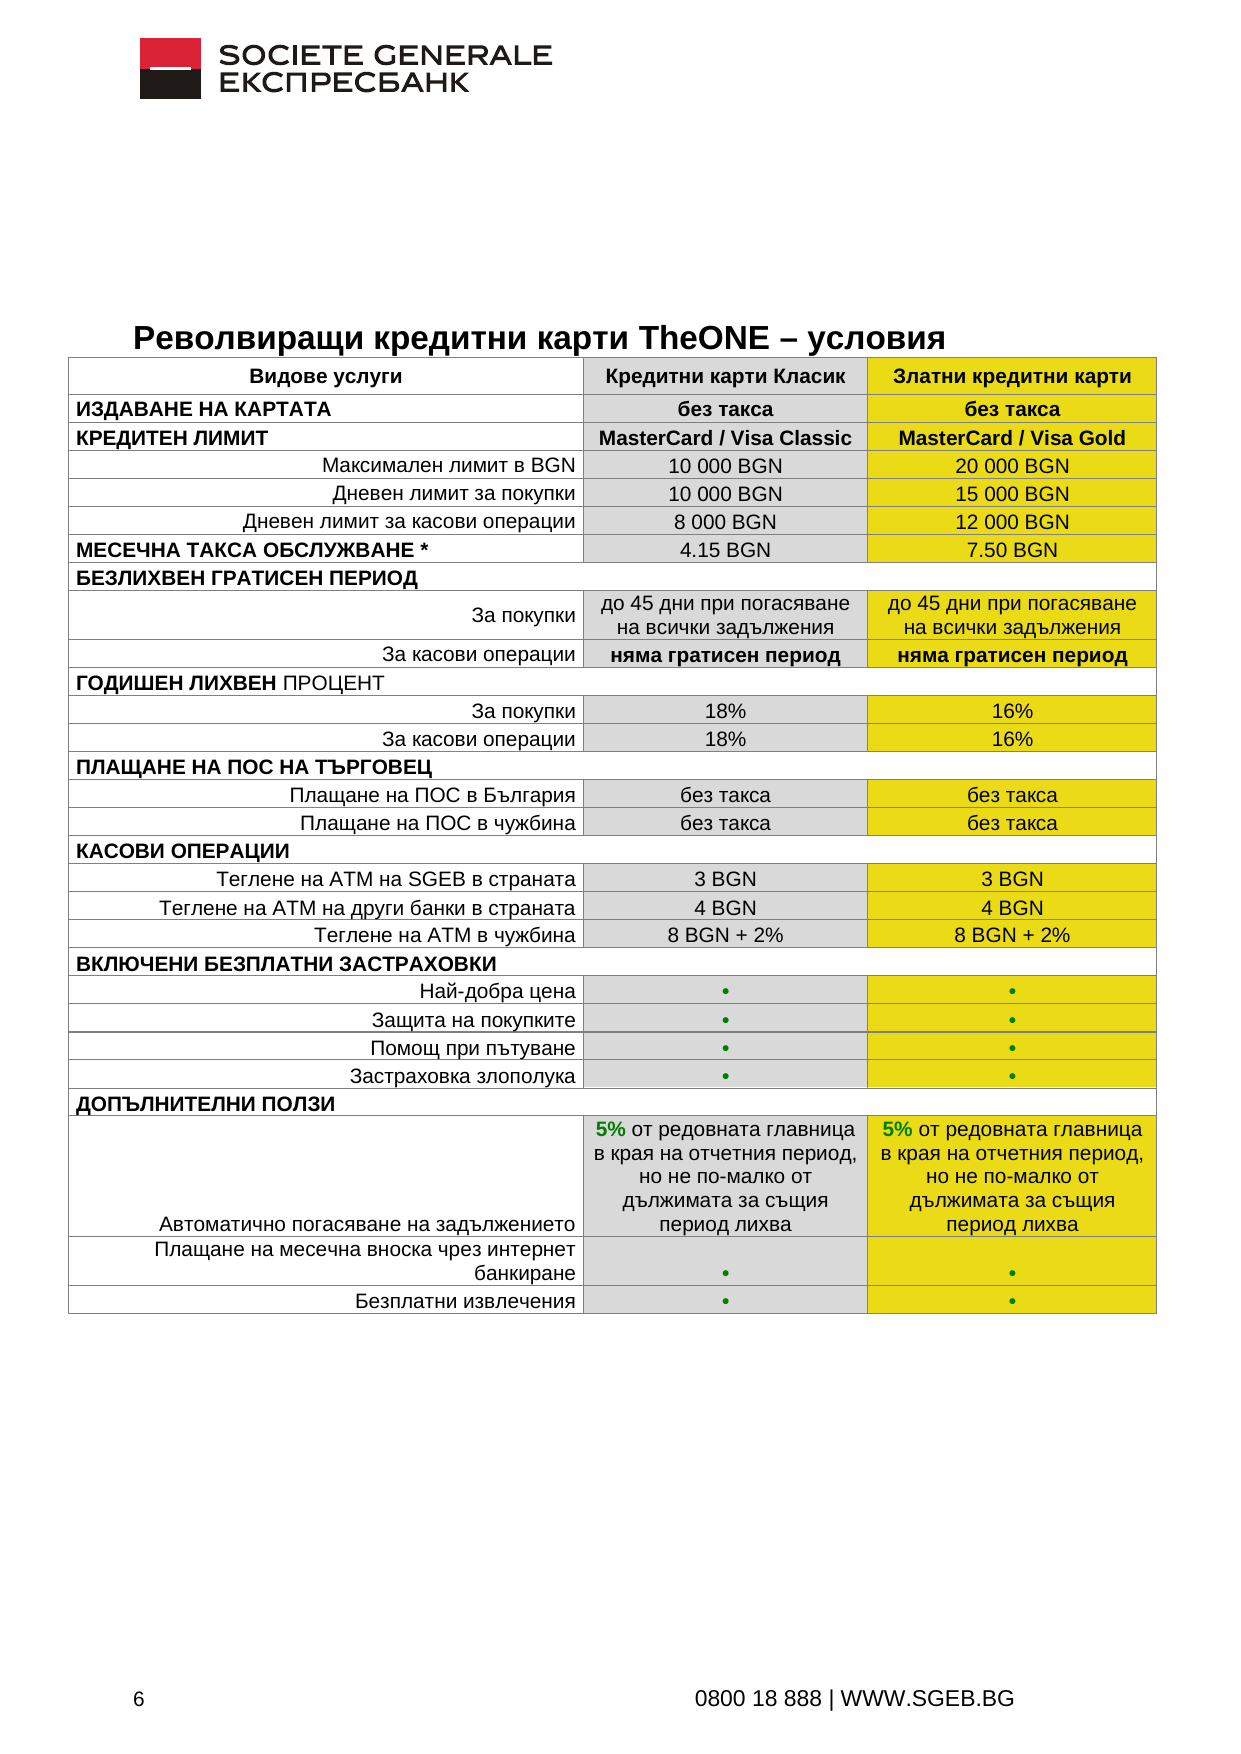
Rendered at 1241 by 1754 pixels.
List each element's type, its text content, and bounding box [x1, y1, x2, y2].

table_cell Дневен лимит за касови операции [69, 507, 583, 534]
table_cell КАСОВИ ОПЕРАЦИИ [69, 836, 1156, 863]
table_cell няма гратисен период [584, 640, 867, 667]
table_cell • [868, 1237, 1156, 1285]
table_cell 5% от редовната главница в края на отчетния период, но не по-малко от дължимата за същия период лихва [584, 1116, 867, 1236]
table_cell Защита на покупките [69, 1004, 583, 1031]
table_cell 3 BGN [868, 864, 1156, 891]
table_cell Максимален лимит в BGN [69, 451, 583, 478]
table_cell • [584, 1004, 867, 1031]
table_cell Най-добра цена [69, 976, 583, 1003]
table_cell 8 BGN + 2% [868, 920, 1156, 947]
table_cell За покупки [69, 591, 583, 639]
table_cell MasterCard / Visa Gold [868, 423, 1156, 450]
table_cell 3 BGN [584, 864, 867, 891]
table_cell ВКЛЮЧЕНИ БЕЗПЛАТНИ ЗАСТРАХОВКИ [69, 948, 1156, 975]
table_cell 4 BGN [584, 892, 867, 919]
table_cell до 45 дни при погасяване на всички задължения [868, 591, 1156, 639]
table_cell ПЛАЩАНЕ НА ПОС НА ТЪРГОВЕЦ [69, 752, 1156, 779]
table_cell За касови операции [69, 640, 583, 667]
table_cell до 45 дни при погасяване на всички задължения [584, 591, 867, 639]
table_cell Теглене на ATM на други банки в страната [69, 892, 583, 919]
table_cell ДОПЪЛНИТЕЛНИ ПОЛЗИ [69, 1089, 1156, 1115]
table_cell 10 000 BGN [584, 479, 867, 506]
table_cell 8 BGN + 2% [584, 920, 867, 947]
table_cell Плащане на месечна вноска чрез интернет банкиране [69, 1237, 583, 1285]
table_cell MasterCard / Visa Classic [584, 423, 867, 450]
table_cell 16% [868, 724, 1156, 751]
table_cell без такса [868, 780, 1156, 807]
table_cell 4.15 BGN [584, 535, 867, 562]
table_header Кредитни карти Класик [584, 358, 867, 394]
table_cell няма гратисен период [868, 640, 1156, 667]
table_cell • [868, 976, 1156, 1003]
table_cell 12 000 BGN [868, 507, 1156, 534]
table_cell БЕЗЛИХВЕН ГРАТИСЕН ПЕРИОД [69, 563, 1156, 590]
table_header Златни кредитни карти [868, 358, 1156, 394]
table_cell Теглене на ATM в чужбина [69, 920, 583, 947]
table_cell Плащане на ПОС в чужбина [69, 808, 583, 835]
table_cell • [584, 1237, 867, 1285]
table_cell 20 000 BGN [868, 451, 1156, 478]
table_cell ИЗДАВАНЕ НА КАРТАТА [69, 395, 583, 422]
table_cell КРЕДИТЕН ЛИМИТ [69, 423, 583, 450]
table_cell 8 000 BGN [584, 507, 867, 534]
table_cell 10 000 BGN [584, 451, 867, 478]
table_cell 5% от редовната главница в края на отчетния период, но не по-малко от дължимата за същия период лихва [868, 1116, 1156, 1236]
table_cell без такса [584, 395, 867, 422]
table_cell Застраховка злополука [69, 1060, 583, 1087]
table_cell без такса [868, 808, 1156, 835]
table_cell 7.50 BGN [868, 535, 1156, 562]
table_cell Помощ при пътуване [69, 1033, 583, 1059]
table_cell • [868, 1004, 1156, 1031]
table_cell За покупки [69, 696, 583, 723]
table_header Видове услуги [69, 358, 583, 394]
table_cell За касови операции [69, 724, 583, 751]
table_cell • [584, 976, 867, 1003]
table_cell Автоматично погасяване на задължението [69, 1116, 583, 1236]
table_cell без такса [584, 808, 867, 835]
table_cell • [584, 1033, 867, 1059]
table_cell без такса [584, 780, 867, 807]
table_cell без такса [868, 395, 1156, 422]
table_cell Плащане на ПОС в България [69, 780, 583, 807]
table_cell • [868, 1033, 1156, 1059]
text Револвиращи кредитни карти TheONE – условия [133, 318, 1092, 357]
table_cell МЕСЕЧНА ТАКСА ОБСЛУЖВАНЕ * [69, 535, 583, 562]
table_cell ГОДИШЕН ЛИХВЕН ПРОЦЕНТ [69, 668, 1156, 695]
table_cell Дневен лимит за покупки [69, 479, 583, 506]
table_cell Теглене на ATM на SGEB в страната [69, 864, 583, 891]
table_cell 18% [584, 724, 867, 751]
table_cell 4 BGN [868, 892, 1156, 919]
table_cell • [868, 1286, 1156, 1313]
table_cell 18% [584, 696, 867, 723]
table_cell 16% [868, 696, 1156, 723]
table_cell 15 000 BGN [868, 479, 1156, 506]
table_cell Безплатни извлечения [69, 1286, 583, 1313]
table_cell • [584, 1060, 867, 1087]
table_cell • [584, 1286, 867, 1313]
table_cell • [868, 1060, 1156, 1087]
